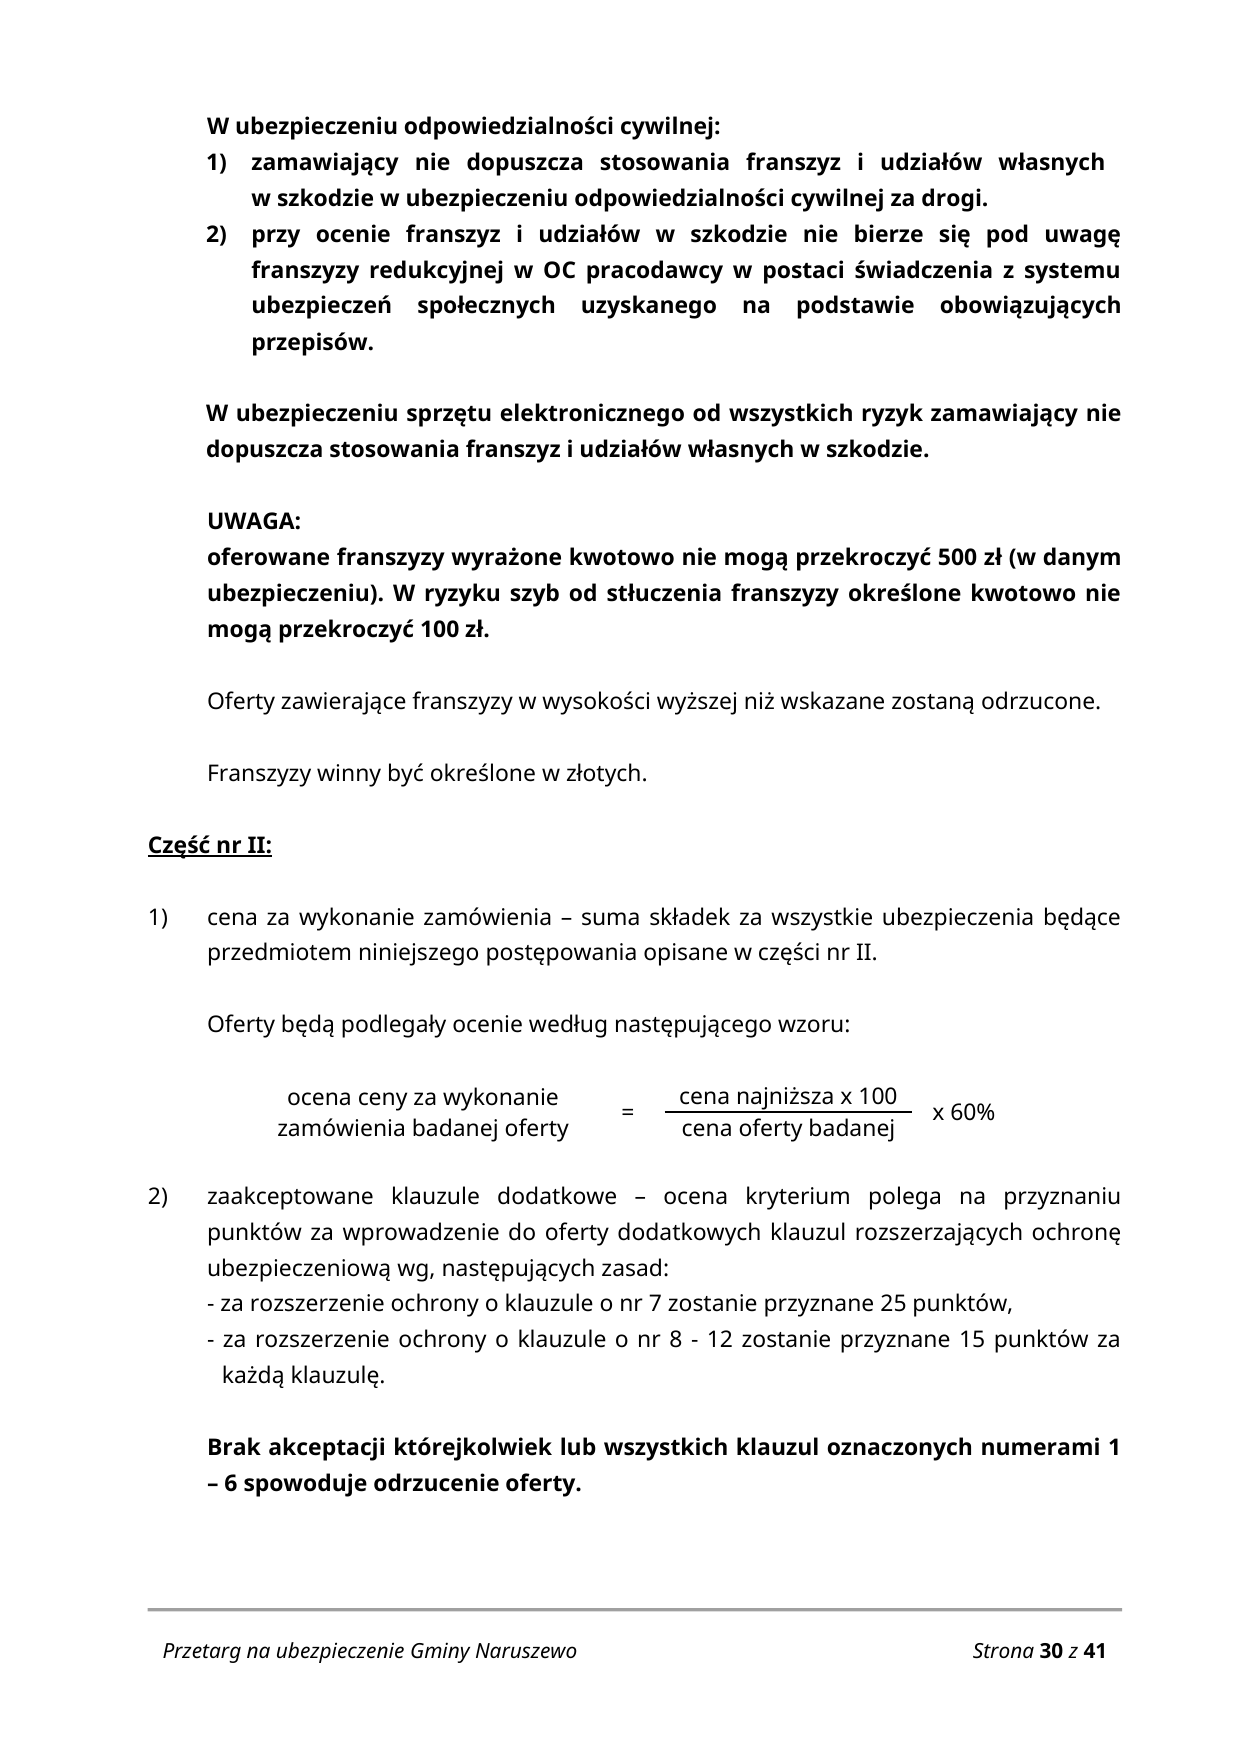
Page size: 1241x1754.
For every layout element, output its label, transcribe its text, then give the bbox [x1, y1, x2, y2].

text W ubezpieczeniu odpowiedzialności cywilnej: [207, 110, 1122, 141]
text - za rozszerzenie ochrony o klauzule o nr 8 - 12 zostanie przyznane 15 punktów za każdą klauzulę. [207, 1323, 1122, 1391]
table_header ocena ceny za wykonanie zamówienia badanej oferty [255, 1080, 591, 1144]
list cena za wykonanie zamówienia – suma składek za wszystkie ubezpieczenia będące przedmiotem niniejszego postępowania opisane w części nr II. [148, 900, 1122, 968]
list Oferty będą podlegały ocenie według następującego wzoru: [207, 1008, 1122, 1039]
text Brak akceptacji którejkolwiek lub wszystkich klauzul oznaczonych numerami 1 – 6 spowoduje odrzucenie oferty. [207, 1431, 1122, 1498]
text oferowane franszyzy wyrażone kwotowo nie mogą przekroczyć 500 zł (w danym ubezpieczeniu). W ryzyku szyb od stłuczenia franszyzy określone kwotowo nie mogą przekroczyć 100 zł. [207, 541, 1122, 644]
text UWAGA: [207, 505, 1122, 536]
text - za rozszerzenie ochrony o klauzule o nr 7 zostanie przyznane 25 punktów, [207, 1287, 1122, 1319]
table_cell cena oferty badanej [665, 1113, 912, 1144]
table_header x 60% [912, 1080, 1015, 1144]
list zamawiający nie dopuszcza stosowania franszyz i udziałów własnych w szkodzie w ubezpieczeniu odpowiedzialności cywilnej za drogi. [206, 146, 1122, 213]
text W ubezpieczeniu sprzętu elektronicznego od wszystkich ryzyk zamawiający nie dopuszcza stosowania franszyz i udziałów własnych w szkodzie. [206, 397, 1122, 464]
table_header cena najniższa x 100 [665, 1080, 912, 1111]
table_header = [591, 1080, 664, 1144]
text Część nr II: [148, 828, 1122, 860]
list przy ocenie franszyz i udziałów w szkodzie nie bierze się pod uwagę franszyzy redukcyjnej w OC pracodawcy w postaci świadczenia z systemu ubezpieczeń społecznych uzyskanego na podstawie obowiązujących przepisów. [206, 218, 1122, 357]
list zaakceptowane klauzule dodatkowe – ocena kryterium polega na przyznaniu punktów za wprowadzenie do oferty dodatkowych klauzul rozszerzających ochronę ubezpieczeniową wg, następujących zasad: [148, 1179, 1122, 1283]
text Oferty zawierające franszyzy w wysokości wyższej niż wskazane zostaną odrzucone. [207, 685, 1122, 716]
text Franszyzy winny być określone w złotych. [207, 757, 1122, 788]
